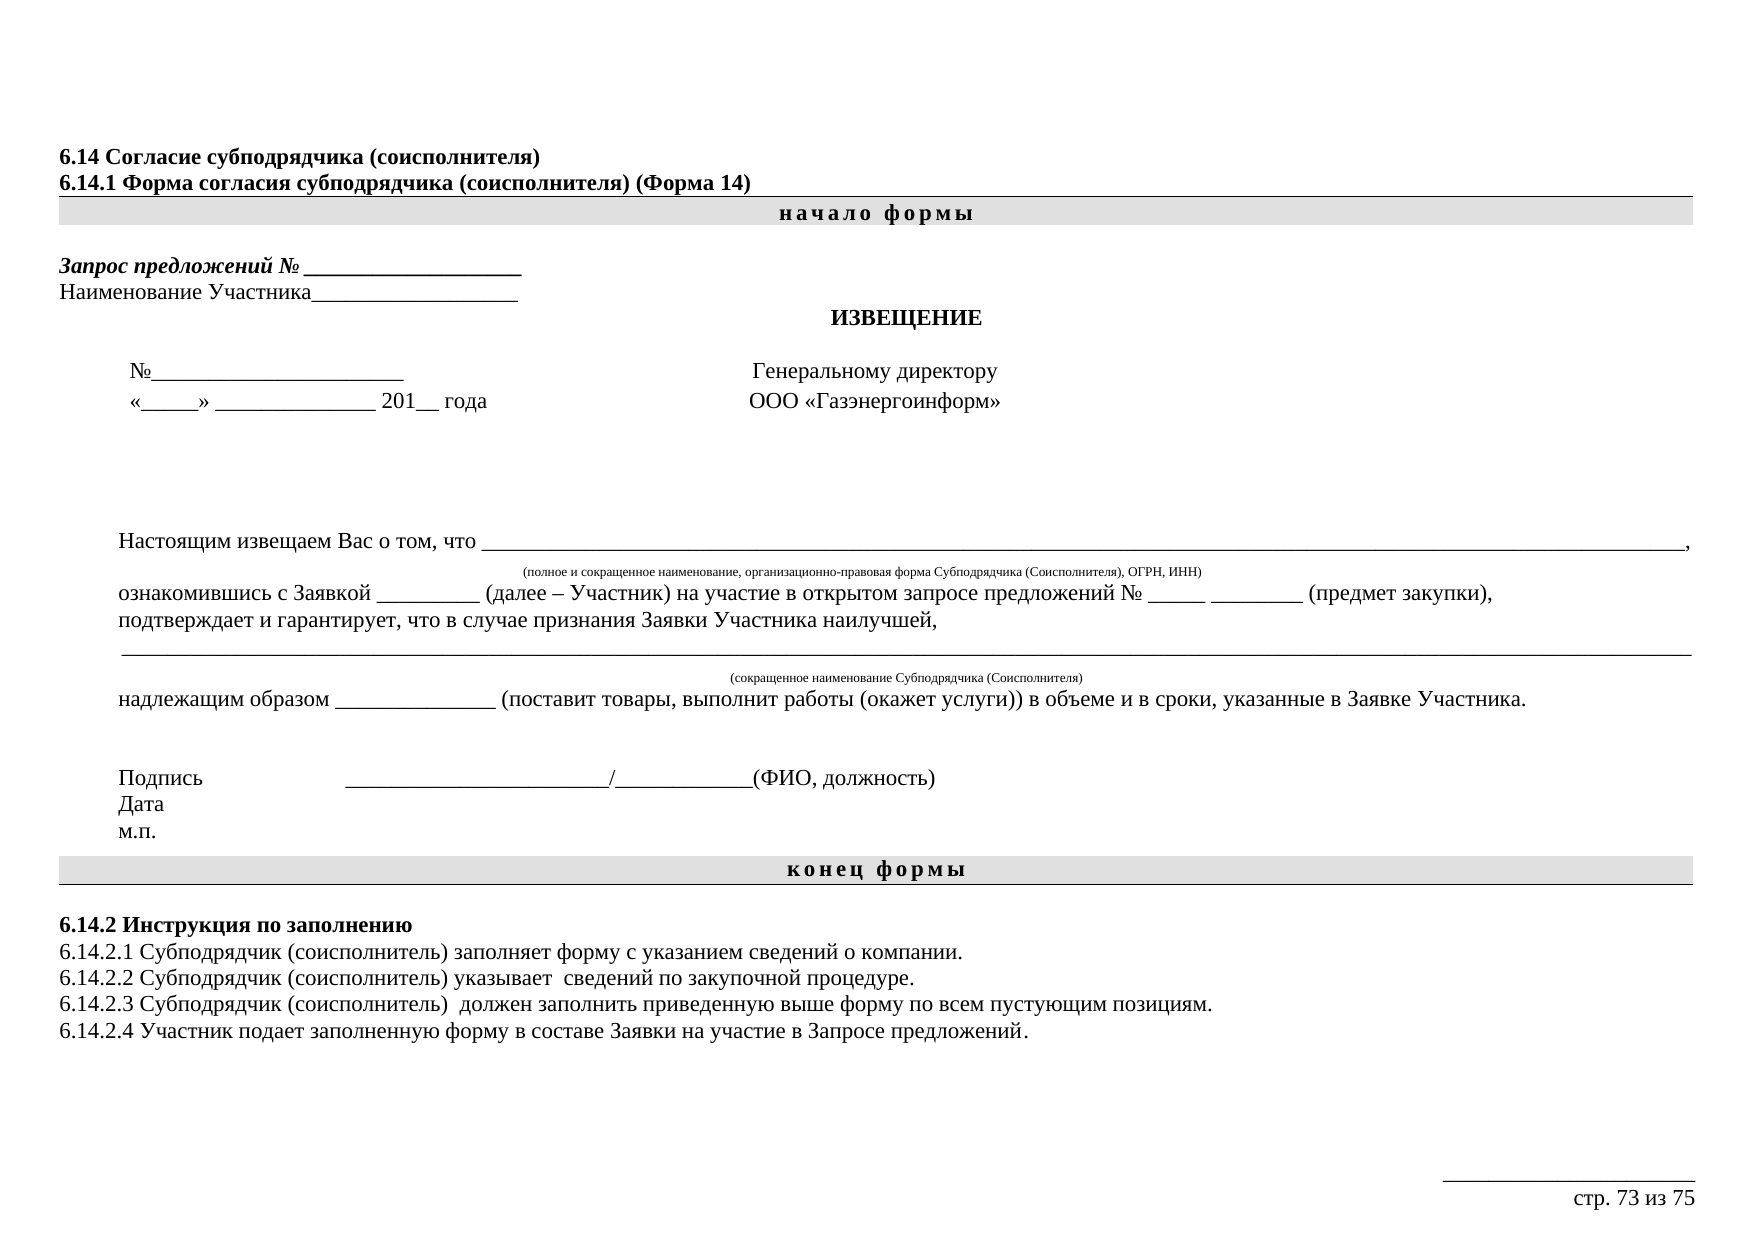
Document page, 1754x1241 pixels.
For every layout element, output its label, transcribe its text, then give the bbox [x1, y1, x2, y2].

text подтверждает и гарантирует, что в случае признания Заявки Участника наилучшей, [118, 606, 1695, 632]
table_header Генеральному директору ООО «Газэнергоинформ» [616, 357, 1133, 448]
text 6.14.2.1 Субподрядчик (соисполнитель) заполняет форму с указанием сведений о компании. [59, 938, 1695, 964]
text _________________________________________________________________________________________________________________________________________ [118, 632, 1695, 658]
text м.п. [118, 817, 1695, 843]
text конец формы [59, 856, 1693, 884]
text 6.14 Согласие субподрядчика (соисполнителя) [59, 143, 1695, 169]
text Запрос предложений № ___________________ [59, 252, 1695, 278]
text Дата [118, 790, 1695, 817]
text надлежащим образом ______________ (поставит товары, выполнит работы (окажет услуги)) в объеме и в сроки, указанные в Заявке Участника. [118, 685, 1695, 711]
text ознакомившись с Заявкой _________ (далее – Участник) на участие в открытом запросе предложений № _____ ________ (предмет закупки), [118, 579, 1695, 606]
text начало формы [59, 197, 1693, 225]
text Подпись _______________________/____________(ФИО, должность) [118, 764, 1695, 790]
text 6.14.2 Инструкция по заполнению [59, 911, 1695, 938]
text 6.14.2.2 Субподрядчик (соисполнитель) указывает сведений по закупочной процедуре. [59, 964, 1695, 990]
text Настоящим извещаем Вас о том, что _________________________________________________________________________________________________________, [118, 527, 1695, 553]
text Наименование Участника__________________ [59, 278, 1695, 304]
text 6.14.1 Форма согласия субподрядчика (соисполнителя) (Форма 14) [59, 169, 1695, 196]
text 6.14.2.4 Участник подает заполненную форму в составе Заявки на участие в Запросе предложений. [59, 1017, 1695, 1043]
text (полное и сокращенное наименование, организационно-правовая форма Субподрядчика (Соисполнителя), ОГРН, ИНН) [59, 553, 1666, 579]
text ИЗВЕЩЕНИЕ [118, 304, 1695, 331]
text 6.14.2.3 Субподрядчик (соисполнитель) должен заполнить приведенную выше форму по всем пустующим позициям. [59, 990, 1695, 1017]
text (сокращенное наименование Субподрядчика (Соисполнителя) [118, 658, 1695, 685]
table_header №______________________ «_____» ______________ 201__ года [118, 357, 616, 448]
